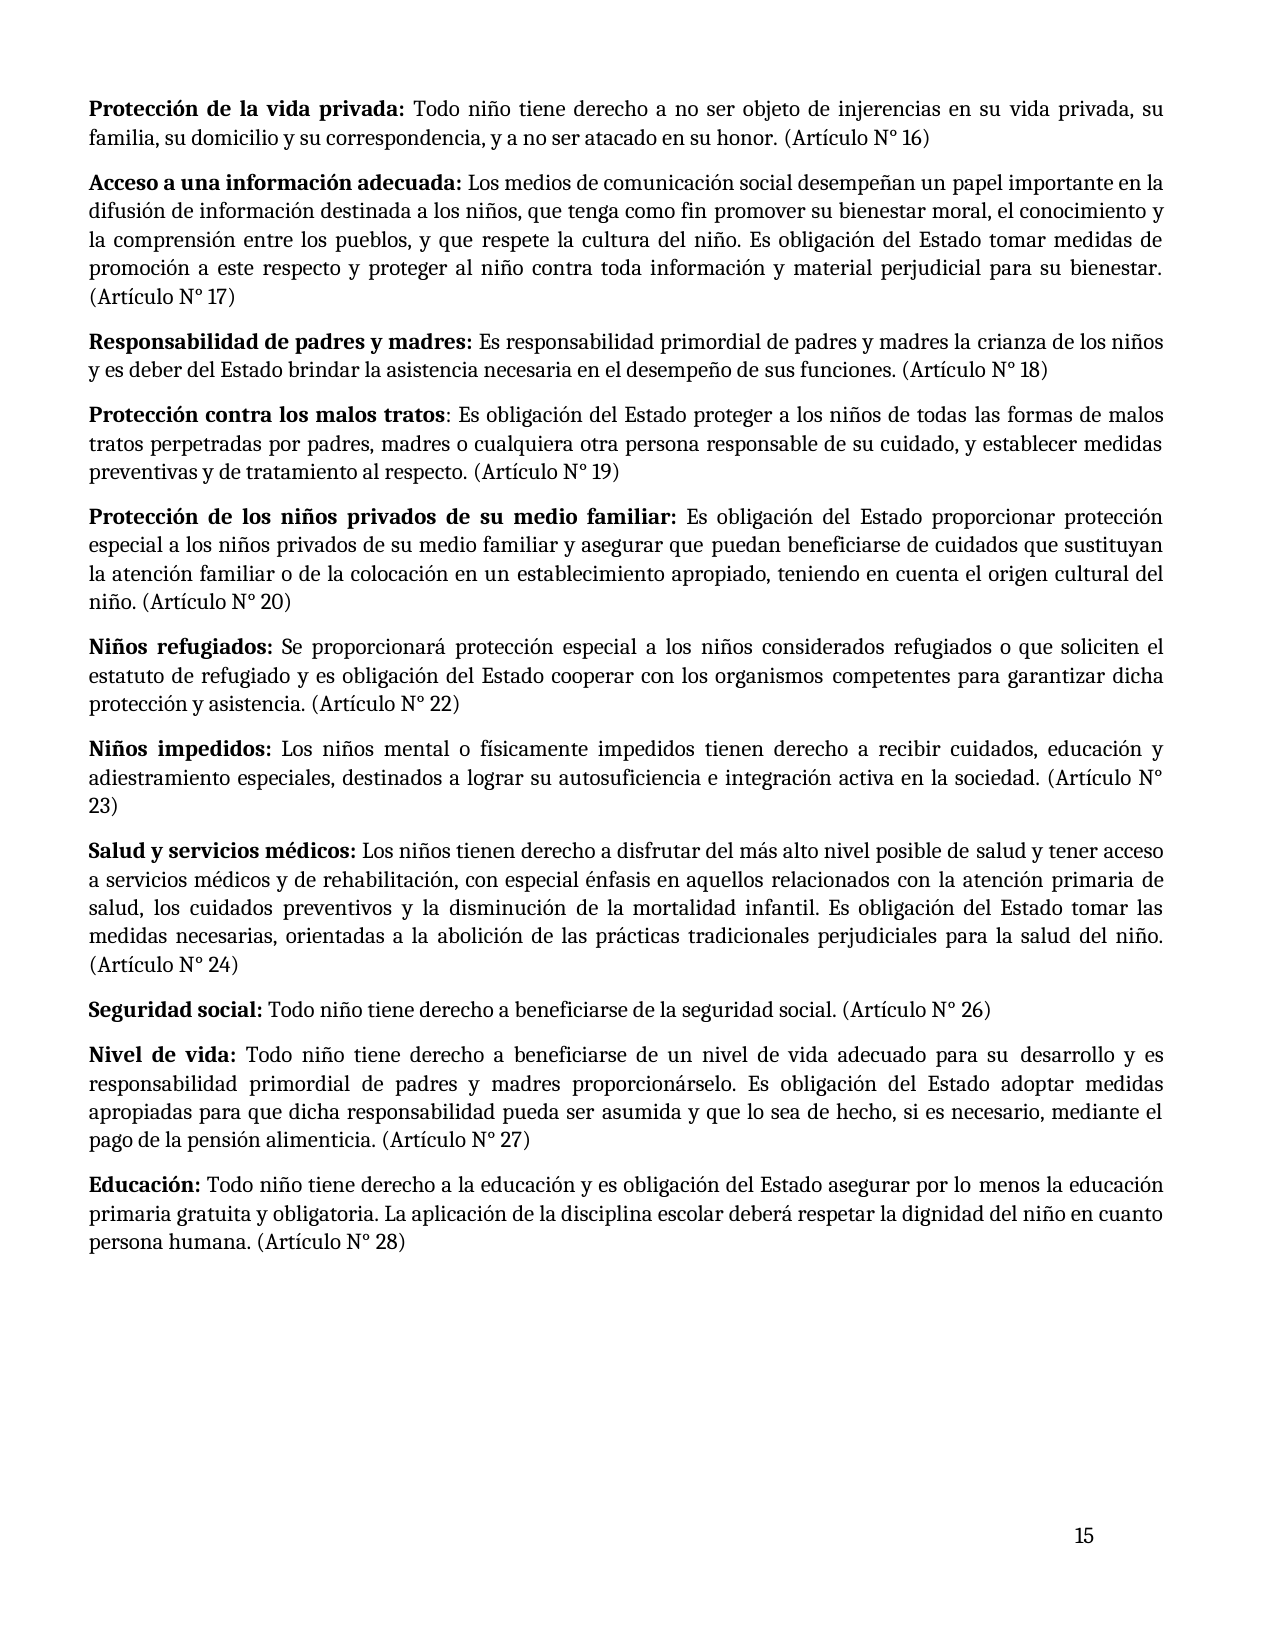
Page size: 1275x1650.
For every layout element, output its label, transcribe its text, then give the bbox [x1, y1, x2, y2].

text Educación: Todo niño tiene derecho a la educación y es obligación del Estado asegurar por lo menos la educación primaria gratuita y obligatoria. La aplicación de la disciplina escolar deberá respetar la dignidad del niño en cuanto persona humana. (Artículo N° 28) [89, 1172, 1164, 1255]
text Protección contra los malos tratos: Es obligación del Estado proteger a los niños de todas las formas de malos tratos perpetradas por padres, madres o cualquiera otra persona responsable de su cuidado, y establecer medidas preventivas y de tratamiento al respecto. (Artículo N° 19) [89, 402, 1164, 485]
text Seguridad social: Todo niño tiene derecho a beneficiarse de la seguridad social. (Artículo N° 26) [89, 997, 1164, 1023]
text Protección de la vida privada: Todo niño tiene derecho a no ser objeto de injerencias en su vida privada, su familia, su domicilio y su correspondencia, y a no ser atacado en su honor. (Artículo N° 16) [89, 96, 1164, 151]
text Niños impedidos: Los niños mental o físicamente impedidos tienen derecho a recibir cuidados, educación y adiestramiento especiales, destinados a lograr su autosuficiencia e integración activa en la sociedad. (Artículo N° 23) [89, 736, 1164, 819]
text Responsabilidad de padres y madres: Es responsabilidad primordial de padres y madres la crianza de los niños y es deber del Estado brindar la asistencia necesaria en el desempeño de sus funciones. (Artículo N° 18) [89, 329, 1164, 383]
text Salud y servicios médicos: Los niños tienen derecho a disfrutar del más alto nivel posible de salud y tener acceso a servicios médicos y de rehabilitación, con especial énfasis en aquellos relacionados con la atención primaria de salud, los cuidados preventivos y la disminución de la mortalidad infantil. Es obligación del Estado tomar las medidas necesarias, orientadas a la abolición de las prácticas tradicionales perjudiciales para la salud del niño. (Artículo N° 24) [89, 838, 1164, 978]
text Nivel de vida: Todo niño tiene derecho a beneficiarse de un nivel de vida adecuado para su desarrollo y es responsabilidad primordial de padres y madres proporcionárselo. Es obligación del Estado adoptar medidas apropiadas para que dicha responsabilidad pueda ser asumida y que lo sea de hecho, si es necesario, mediante el pago de la pensión alimenticia. (Artículo N° 27) [89, 1042, 1164, 1154]
text Acceso a una información adecuada: Los medios de comunicación social desempeñan un papel importante en la difusión de información destinada a los niños, que tenga como fin promover su bienestar moral, el conocimiento y la comprensión entre los pueblos, y que respete la cultura del niño. Es obligación del Estado tomar medidas de promoción a este respecto y proteger al niño contra toda información y material perjudicial para su bienestar. (Artículo N° 17) [89, 170, 1164, 310]
text Protección de los niños privados de su medio familiar: Es obligación del Estado proporcionar protección especial a los niños privados de su medio familiar y asegurar que puedan beneficiarse de cuidados que sustituyan la atención familiar o de la colocación en un establecimiento apropiado, teniendo en cuenta el origen cultural del niño. (Artículo N° 20) [89, 504, 1164, 616]
text Niños refugiados: Se proporcionará protección especial a los niños considerados refugiados o que soliciten el estatuto de refugiado y es obligación del Estado cooperar con los organismos competentes para garantizar dicha protección y asistencia. (Artículo N° 22) [89, 634, 1164, 717]
